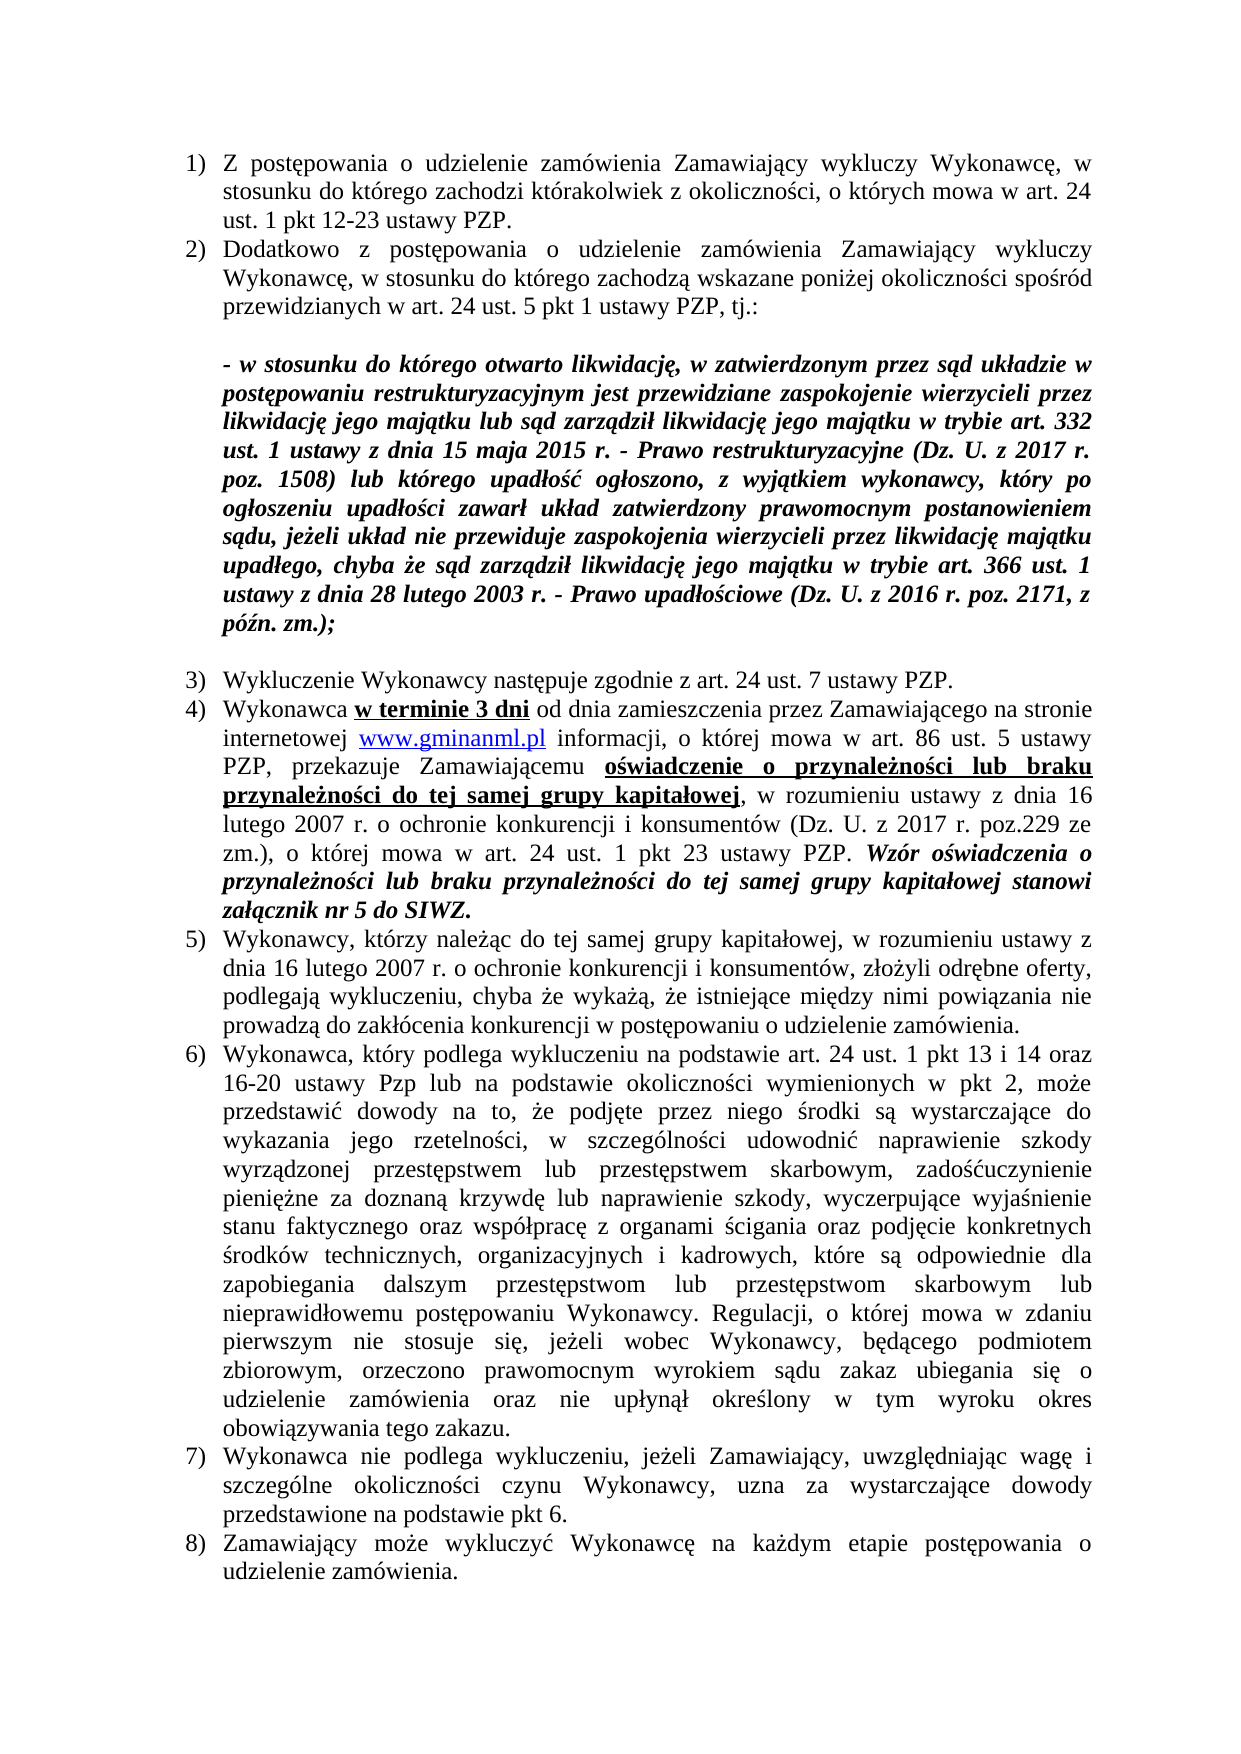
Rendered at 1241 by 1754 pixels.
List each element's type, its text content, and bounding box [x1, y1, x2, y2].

list Dodatkowo z postępowania o udzielenie zamówienia Zamawiający wykluczy Wykonawcę, w stosunku do którego zachodzą wskazane poniżej okoliczności spośród przewidzianych w art. 24 ust. 5 pkt 1 ustawy PZP, tj.: [185, 234, 1093, 320]
list Wykonawcy, którzy należąc do tej samej grupy kapitałowej, w rozumieniu ustawy z dnia 16 lutego 2007 r. o ochronie konkurencji i konsumentów, złożyli odrębne oferty, podlegają wykluczeniu, chyba że wykażą, że istniejące między nimi powiązania nie prowadzą do zakłócenia konkurencji w postępowaniu o udzielenie zamówienia. [185, 924, 1093, 1039]
list Wykonawca w terminie 3 dni od dnia zamieszczenia przez Zamawiającego na stronie internetowej www.gminanml.pl informacji, o której mowa w art. 86 ust. 5 ustawy PZP, przekazuje Zamawiającemu oświadczenie o przynależności lub braku przynależności do tej samej grupy kapitałowej, w rozumieniu ustawy z dnia 16 lutego 2007 r. o ochronie konkurencji i konsumentów (Dz. U. z 2017 r. poz.229 ze zm.), o której mowa w art. 24 ust. 1 pkt 23 ustawy PZP. Wzór oświadczenia o przynależności lub braku przynależności do tej samej grupy kapitałowej stanowi załącznik nr 5 do SIWZ. [185, 694, 1093, 924]
list Z postępowania o udzielenie zamówienia Zamawiający wykluczy Wykonawcę, w stosunku do którego zachodzi którakolwiek z okoliczności, o których mowa w art. 24 ust. 1 pkt 12-23 ustawy PZP. [185, 148, 1093, 234]
list Wykonawca, który podlega wykluczeniu na podstawie art. 24 ust. 1 pkt 13 i 14 oraz 16-20 ustawy Pzp lub na podstawie okoliczności wymienionych w pkt 2, może przedstawić dowody na to, że podjęte przez niego środki są wystarczające do wykazania jego rzetelności, w szczególności udowodnić naprawienie szkody wyrządzonej przestępstwem lub przestępstwem skarbowym, zadośćuczynienie pieniężne za doznaną krzywdę lub naprawienie szkody, wyczerpujące wyjaśnienie stanu faktycznego oraz współpracę z organami ścigania oraz podjęcie konkretnych środków technicznych, organizacyjnych i kadrowych, które są odpowiednie dla zapobiegania dalszym przestępstwom lub przestępstwom skarbowym lub nieprawidłowemu postępowaniu Wykonawcy. Regulacji, o której mowa w zdaniu pierwszym nie stosuje się, jeżeli wobec Wykonawcy, będącego podmiotem zbiorowym, orzeczono prawomocnym wyrokiem sądu zakaz ubiegania się o udzielenie zamówienia oraz nie upłynął określony w tym wyroku okres obowiązywania tego zakazu. [185, 1039, 1093, 1441]
list Wykluczenie Wykonawcy następuje zgodnie z art. 24 ust. 7 ustawy PZP. [185, 665, 1093, 694]
list Wykonawca nie podlega wykluczeniu, jeżeli Zamawiający, uwzględniając wagę i szczególne okoliczności czynu Wykonawcy, uzna za wystarczające dowody przedstawione na podstawie pkt 6. [185, 1441, 1093, 1528]
text - w stosunku do którego otwarto likwidację, w zatwierdzonym przez sąd układzie w postępowaniu restrukturyzacyjnym jest przewidziane zaspokojenie wierzycieli przez likwidację jego majątku lub sąd zarządził likwidację jego majątku w trybie art. 332 ust. 1 ustawy z dnia 15 maja 2015 r. - Prawo restrukturyzacyjne (Dz. U. z 2017 r. poz. 1508) lub którego upadłość ogłoszono, z wyjątkiem wykonawcy, który po ogłoszeniu upadłości zawarł układ zatwierdzony prawomocnym postanowieniem sądu, jeżeli układ nie przewiduje zaspokojenia wierzycieli przez likwidację majątku upadłego, chyba że sąd zarządził likwidację jego majątku w trybie art. 366 ust. 1 ustawy z dnia 28 lutego 2003 r. - Prawo upadłościowe (Dz. U. z 2016 r. poz. 2171, z późn. zm.); [223, 349, 1093, 636]
list Zamawiający może wykluczyć Wykonawcę na każdym etapie postępowania o udzielenie zamówienia. [185, 1528, 1093, 1585]
